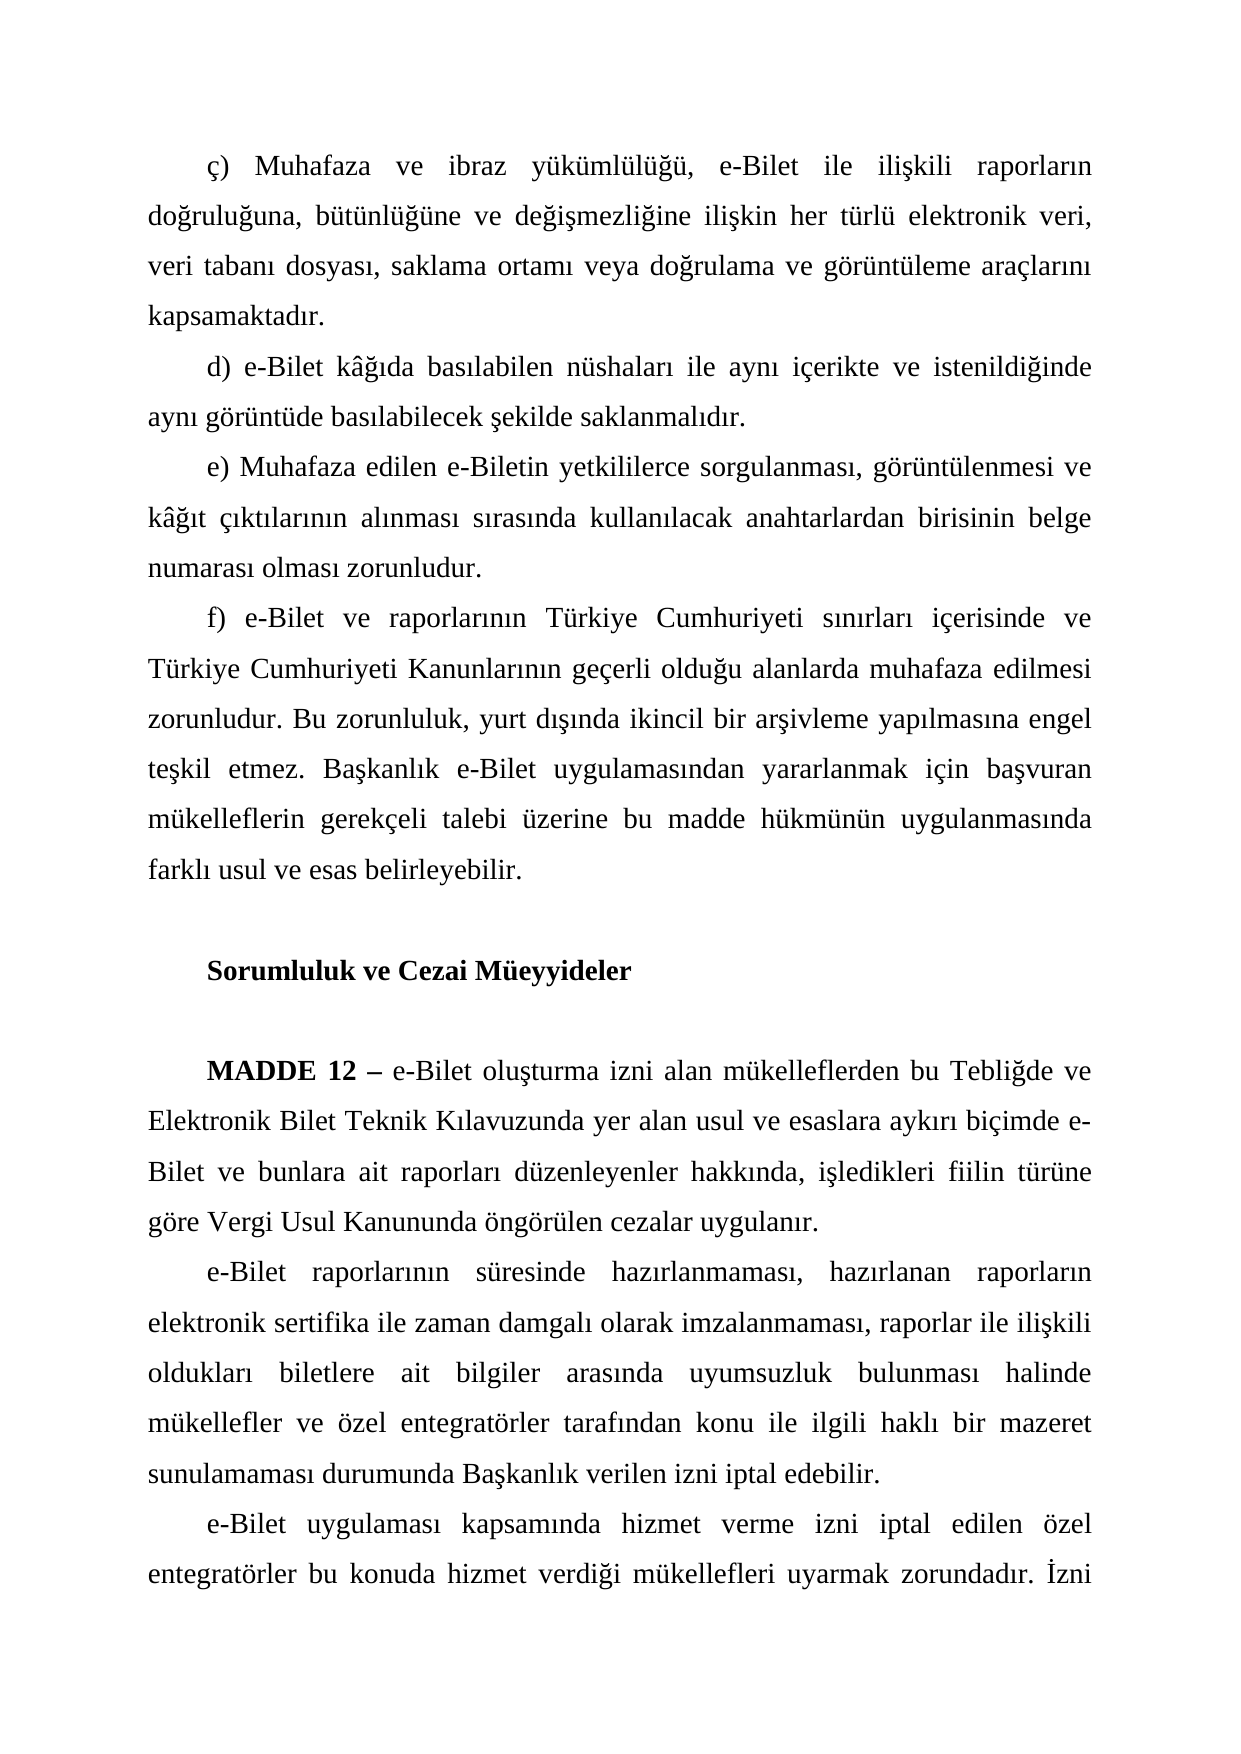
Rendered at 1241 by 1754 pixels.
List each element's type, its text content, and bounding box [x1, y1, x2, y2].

text ç) Muhafaza ve ibraz yükümlülüğü, e-Bilet ile ilişkili raporların doğruluğuna, bütünlüğüne ve değişmezliğine ilişkin her türlü elektronik veri, veri tabanı dosyası, saklama ortamı veya doğrulama ve görüntüleme araçlarını kapsamaktadır. [148, 148, 1093, 332]
text e) Muhafaza edilen e-Biletin yetkililerce sorgulanması, görüntülenmesi ve kâğıt çıktılarının alınması sırasında kullanılacak anahtarlardan birisinin belge numarası olması zorunludur. [148, 449, 1093, 584]
text Sorumluluk ve Cezai Müeyyideler [148, 953, 1093, 986]
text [148, 1506, 1093, 1590]
text MADDE 12 – e-Bilet oluşturma izni alan mükelleflerden bu Tebliğde ve Elektronik Bilet Teknik Kılavuzunda yer alan usul ve esaslara aykırı biçimde e-Bilet ve bunlara ait raporları düzenleyenler hakkında, işledikleri fiilin türüne göre Vergi Usul Kanununda öngörülen cezalar uygulanır. [148, 1053, 1093, 1238]
text e-Bilet raporlarının süresinde hazırlanmaması, hazırlanan raporların elektronik sertifika ile zaman damgalı olarak imzalanmaması, raporlar ile ilişkili oldukları biletlere ait bilgiler arasında uyumsuzluk bulunması halinde mükellefler ve özel entegratörler tarafından konu ile ilgili haklı bir mazeret sunulamaması durumunda Başkanlık verilen izni iptal edebilir. [148, 1254, 1093, 1489]
text d) e-Bilet kâğıda basılabilen nüshaları ile aynı içerikte ve istenildiğinde aynı görüntüde basılabilecek şekilde saklanmalıdır. [148, 349, 1093, 433]
text f) e-Bilet ve raporlarının Türkiye Cumhuriyeti sınırları içerisinde ve Türkiye Cumhuriyeti Kanunlarının geçerli olduğu alanlarda muhafaza edilmesi zorunludur. Bu zorunluluk, yurt dışında ikincil bir arşivleme yapılmasına engel teşkil etmez. Başkanlık e-Bilet uygulamasından yararlanmak için başvuran mükelleflerin gerekçeli talebi üzerine bu madde hükmünün uygulanmasında farklı usul ve esas belirleyebilir. [148, 600, 1093, 886]
